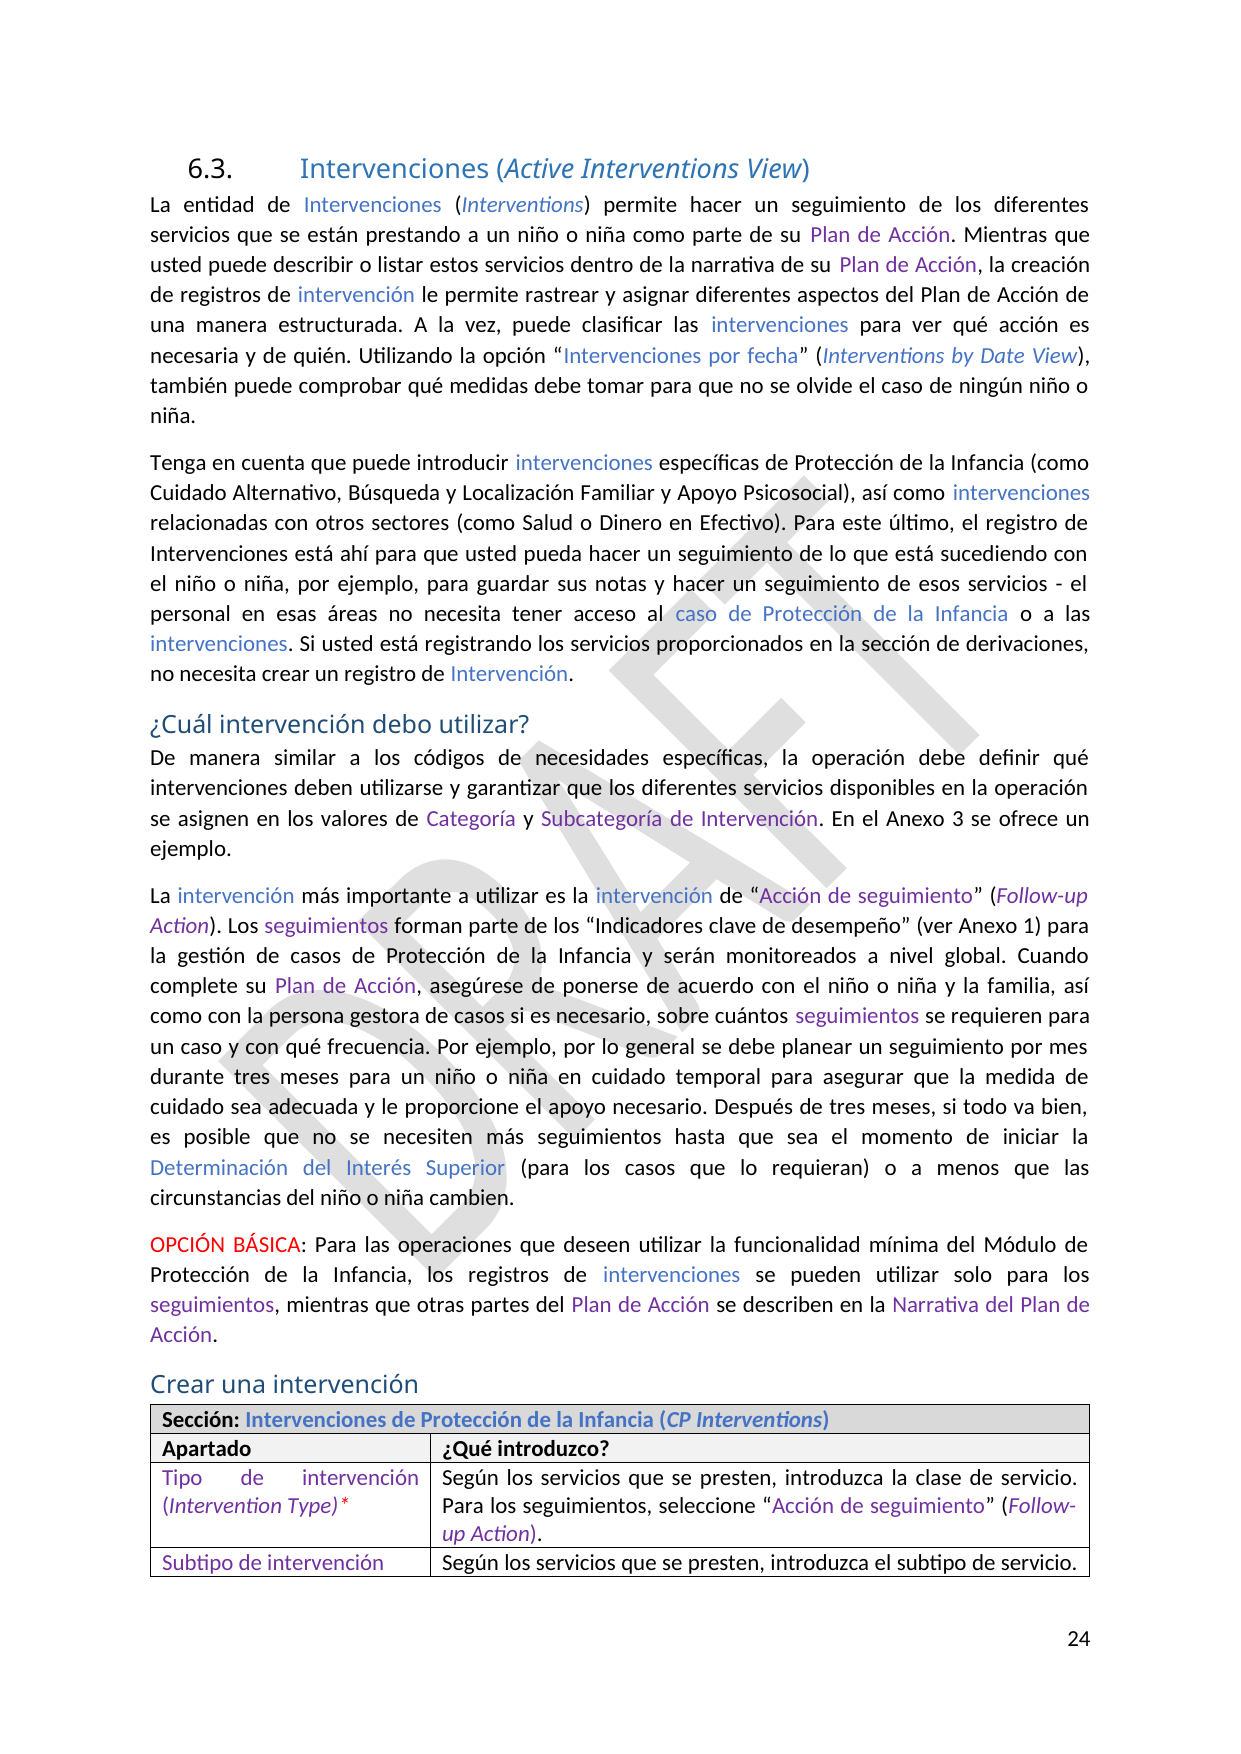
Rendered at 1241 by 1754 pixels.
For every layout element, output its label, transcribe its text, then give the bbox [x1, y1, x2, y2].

table_cell Tipo de intervención (Intervention Type)* [151, 1463, 430, 1547]
table_cell Según los servicios que se presten, introduzca la clase de servicio. Para los seguimientos, seleccione “Acción de seguimiento” (Follow-up Action). [431, 1463, 1089, 1547]
text De manera similar a los códigos de necesidades específicas, la operación debe definir qué intervenciones deben utilizarse y garantizar que los diferentes servicios disponibles en la operación se asignen en los valores de Categoría y Subcategoría de Intervención. En el Anexo 3 se ofrece un ejemplo. [150, 743, 1090, 862]
text OPCIÓN BÁSICA: Para las operaciones que deseen utilizar la funcionalidad mínima del Módulo de Protección de la Infancia, los registros de intervenciones se pueden utilizar solo para los seguimientos, mientras que otras partes del Plan de Acción se describen en la Narrativa del Plan de Acción. [150, 1230, 1090, 1348]
table_cell ¿Qué introduzco? [431, 1434, 1089, 1462]
table_header Sección: Intervenciones de Protección de la Infancia (CP Interventions) [151, 1405, 1089, 1433]
text La entidad de Intervenciones (Interventions) permite hacer un seguimiento de los diferentes servicios que se están prestando a un niño o niña como parte de su Plan de Acción. Mientras que usted puede describir o listar estos servicios dentro de la narrativa de su Plan de Acción, la creación de registros de intervención le permite rastrear y asignar diferentes aspectos del Plan de Acción de una manera estructurada. A la vez, puede clasificar las intervenciones para ver qué acción es necesaria y de quién. Utilizando la opción “Intervenciones por fecha” (Interventions by Date View), también puede comprobar qué medidas debe tomar para que no se olvide el caso de ningún niño o niña. [150, 190, 1090, 429]
subtitle Intervenciones (Active Interventions View) [187, 150, 1090, 187]
table_cell Apartado [151, 1434, 430, 1462]
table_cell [431, 1548, 1089, 1576]
text Tenga en cuenta que puede introducir intervenciones específicas de Protección de la Infancia (como Cuidado Alternativo, Búsqueda y Localización Familiar y Apoyo Psicosocial), así como intervenciones relacionadas con otros sectores (como Salud o Dinero en Efectivo). Para este último, el registro de Intervenciones está ahí para que usted pueda hacer un seguimiento de lo que está sucediendo con el niño o niña, por ejemplo, para guardar sus notas y hacer un seguimiento de esos servicios - el personal en esas áreas no necesita tener acceso al caso de Protección de la Infancia o a las intervenciones. Si usted está registrando los servicios proporcionados en la sección de derivaciones, no necesita crear un registro de Intervención. [150, 448, 1090, 688]
subtitle Crear una intervención [150, 1367, 1090, 1401]
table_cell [151, 1548, 430, 1576]
subtitle ¿Cuál intervención debo utilizar? [150, 706, 1090, 741]
text La intervención más importante a utilizar es la intervención de “Acción de seguimiento” (Follow-up Action). Los seguimientos forman parte de los “Indicadores clave de desempeño” (ver Anexo 1) para la gestión de casos de Protección de la Infancia y serán monitoreados a nivel global. Cuando complete su Plan de Acción, asegúrese de ponerse de acuerdo con el niño o niña y la familia, así como con la persona gestora de casos si es necesario, sobre cuántos seguimientos se requieren para un caso y con qué frecuencia. Por ejemplo, por lo general se debe planear un seguimiento por mes durante tres meses para un niño o niña en cuidado temporal para asegurar que la medida de cuidado sea adecuada y le proporcione el apoyo necesario. Después de tres meses, si todo va bien, es posible que no se necesiten más seguimientos hasta que sea el momento de iniciar la Determinación del Interés Superior (para los casos que lo requieran) o a menos que las circunstancias del niño o niña cambien. [150, 881, 1090, 1211]
